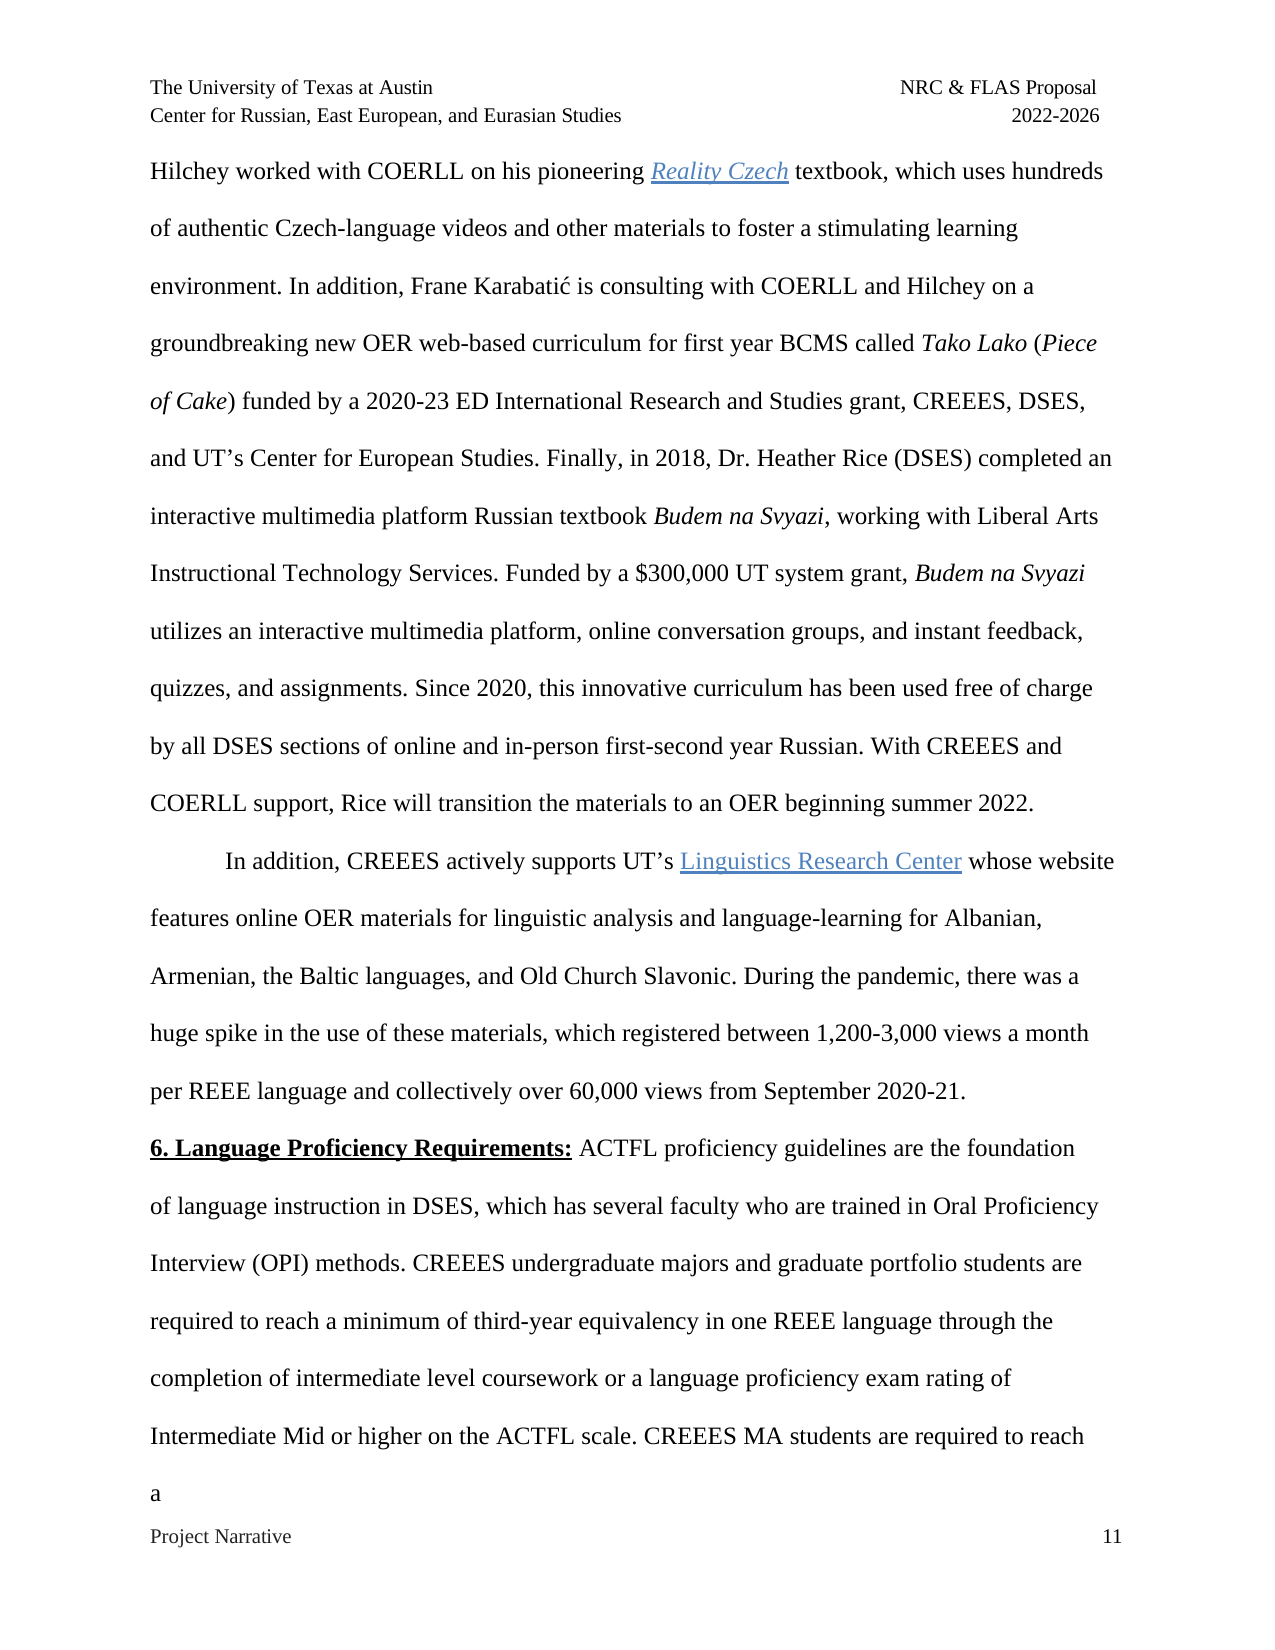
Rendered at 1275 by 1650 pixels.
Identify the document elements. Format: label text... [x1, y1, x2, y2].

list Language Proficiency Requirements: ACTFL proficiency guidelines are the foundation of language instruction in DSES, which has several faculty who are trained in Oral Proficiency Interview (OPI) methods. CREEES undergraduate majors and graduate portfolio students are required to reach a minimum of third-year equivalency in one REEE language through the completion of intermediate level coursework or a language proficiency exam rating of Intermediate Mid or higher on the ACTFL scale. CREEES MA students are required to reach a [150, 1133, 1101, 1507]
text Hilchey worked with COERLL on his pioneering Reality Czech textbook, which uses hundreds of authentic Czech-language videos and other materials to foster a stimulating learning environment. In addition, Frane Karabatić is consulting with COERLL and Hilchey on a groundbreaking new OER web-based curriculum for first year BCMS called Tako Lako (Piece of Cake) funded by a 2020-23 ED International Research and Studies grant, CREEES, DSES, and UT’s Center for European Studies. Finally, in 2018, Dr. Heather Rice (DSES) completed an interactive multimedia platform Russian textbook Budem na Svyazi, working with Liberal Arts Instructional Technology Services. Funded by a $300,000 UT system grant, Budem na Svyazi utilizes an interactive multimedia platform, online conversation groups, and instant feedback, quizzes, and assignments. Since 2020, this innovative curriculum has been used free of charge by all DSES sections of online and in-person first-second year Russian. With CREEES and COERLL support, Rice will transition the materials to an OER beginning summer 2022. [150, 156, 1124, 817]
text In addition, CREEES actively supports UT’s Linguistics Research Center whose website features online OER materials for linguistic analysis and language-learning for Albanian, Armenian, the Baltic languages, and Old Church Slavonic. During the pandemic, there was a huge spike in the use of these materials, which registered between 1,200-3,000 views a month per REEE language and collectively over 60,000 views from September 2020-21. [150, 846, 1117, 1104]
